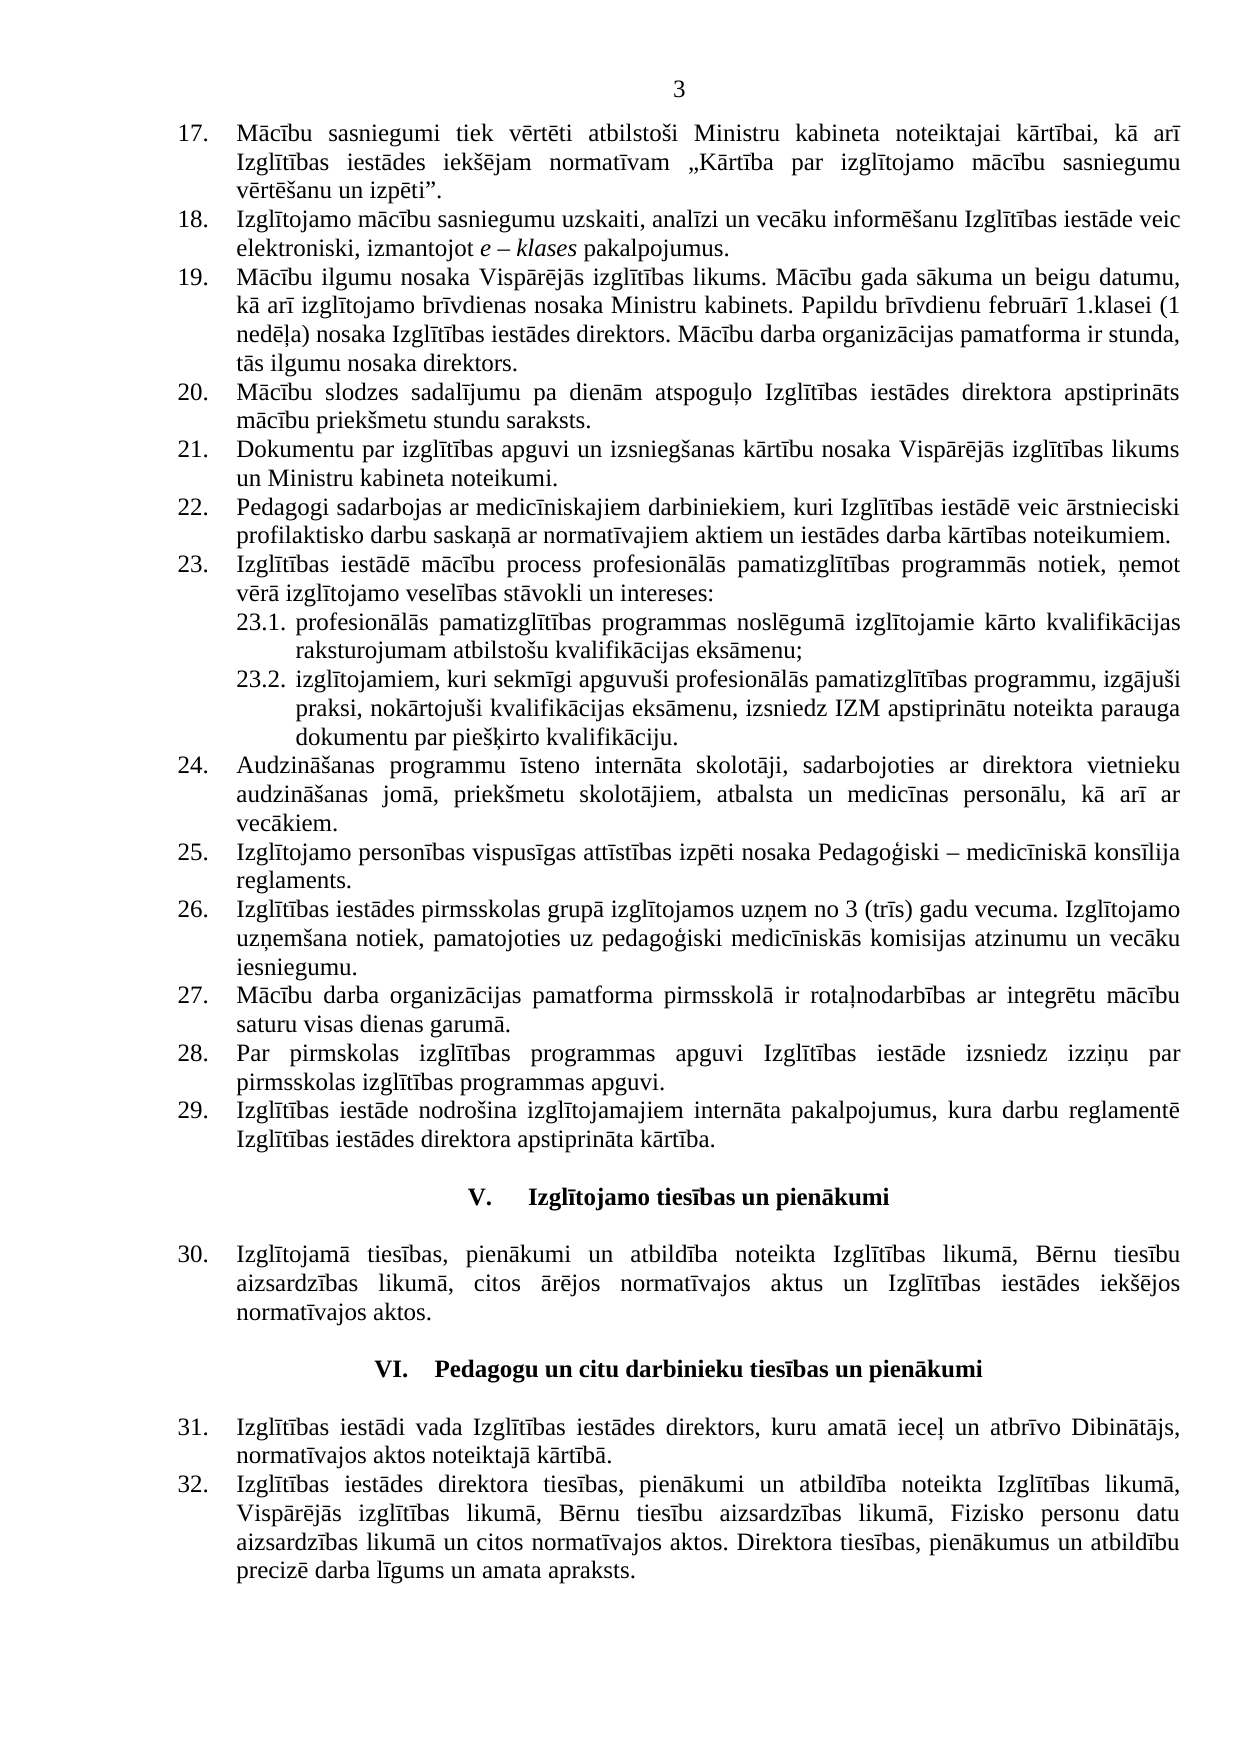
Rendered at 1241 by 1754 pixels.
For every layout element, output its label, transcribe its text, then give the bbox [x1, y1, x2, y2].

list Mācību slodzes sadalījumu pa dienām atspoguļo Izglītības iestādes direktora apstiprināts mācību priekšmetu stundu saraksts. [177, 377, 1181, 434]
list Izglītības iestādes pirmsskolas grupā izglītojamos uzņem no 3 (trīs) gadu vecuma. Izglītojamo uzņemšana notiek, pamatojoties uz pedagoģiski medicīniskās komisijas atzinumu un vecāku iesniegumu. [177, 894, 1181, 981]
list Izglītības iestādē mācību process profesionālās pamatizglītības programmās notiek, ņemot vērā izglītojamo veselības stāvokli un intereses: [177, 549, 1181, 607]
list Izglītojamā tiesības, pienākumi un atbildība noteikta Izglītības likumā, Bērnu tiesību aizsardzības likumā, citos ārējos normatīvajos aktus un Izglītības iestādes iekšējos normatīvajos aktos. [177, 1239, 1181, 1326]
list profesionālās pamatizglītības programmas noslēgumā izglītojamie kārto kvalifikācijas raksturojumam atbilstošu kvalifikācijas eksāmenu; [236, 607, 1181, 664]
list Izglītības iestādes direktora tiesības, pienākumi un atbildība noteikta Izglītības likumā, Vispārējās izglītības likumā, Bērnu tiesību aizsardzības likumā, Fizisko personu datu aizsardzības likumā un citos normatīvajos aktos. Direktora tiesības, pienākumus un atbildību precizē darba līgums un amata apraksts. [177, 1469, 1181, 1584]
list Izglītojamo personības vispusīgas attīstības izpēti nosaka Pedagoģiski – medicīniskā konsīlija reglaments. [177, 837, 1181, 894]
list Izglītības iestāde nodrošina izglītojamajiem internāta pakalpojumus, kura darbu reglamentē Izglītības iestādes direktora apstiprināta kārtība. [177, 1096, 1181, 1153]
list Mācību ilgumu nosaka Vispārējās izglītības likums. Mācību gada sākuma un beigu datumu, kā arī izglītojamo brīvdienas nosaka Ministru kabinets. Papildu brīvdienu februārī 1.klasei (1 nedēļa) nosaka Izglītības iestādes direktors. Mācību darba organizācijas pamatforma ir stunda, tās ilgumu nosaka direktors. [177, 262, 1181, 377]
list Pedagogu un citu darbinieku tiesības un pienākumi [176, 1354, 1181, 1383]
list Audzināšanas programmu īsteno internāta skolotāji, sadarbojoties ar direktora vietnieku audzināšanas jomā, priekšmetu skolotājiem, atbalsta un medicīnas personālu, kā arī ar vecākiem. [177, 751, 1181, 837]
list Pedagogi sadarbojas ar medicīniskajiem darbiniekiem, kuri Izglītības iestādē veic ārstnieciski profilaktisko darbu saskaņā ar normatīvajiem aktiem un iestādes darba kārtības noteikumiem. [177, 492, 1181, 549]
list izglītojamiem, kuri sekmīgi apguvuši profesionālās pamatizglītības programmu, izgājuši praksi, nokārtojuši kvalifikācijas eksāmenu, izsniedz IZM apstiprinātu noteikta parauga dokumentu par piešķirto kvalifikāciju. [236, 664, 1181, 751]
list Mācību sasniegumi tiek vērtēti atbilstoši Ministru kabineta noteiktajai kārtībai, kā arī Izglītības iestādes iekšējam normatīvam „Kārtība par izglītojamo mācību sasniegumu vērtēšanu un izpēti”. [177, 118, 1181, 204]
list Izglītojamo tiesības un pienākumi [176, 1182, 1181, 1211]
list Izglītības iestādi vada Izglītības iestādes direktors, kuru amatā ieceļ un atbrīvo Dibinātājs, normatīvajos aktos noteiktajā kārtībā. [177, 1412, 1181, 1469]
list Izglītojamo mācību sasniegumu uzskaiti, analīzi un vecāku informēšanu Izglītības iestāde veic elektroniski, izmantojot e – klases pakalpojumus. [177, 204, 1181, 262]
list Dokumentu par izglītības apguvi un izsniegšanas kārtību nosaka Vispārējās izglītības likums un Ministru kabineta noteikumi. [177, 434, 1181, 492]
list Par pirmskolas izglītības programmas apguvi Izglītības iestāde izsniedz izziņu par pirmsskolas izglītības programmas apguvi. [177, 1038, 1181, 1096]
list Mācību darba organizācijas pamatforma pirmsskolā ir rotaļnodarbības ar integrētu mācību saturu visas dienas garumā. [177, 981, 1181, 1038]
